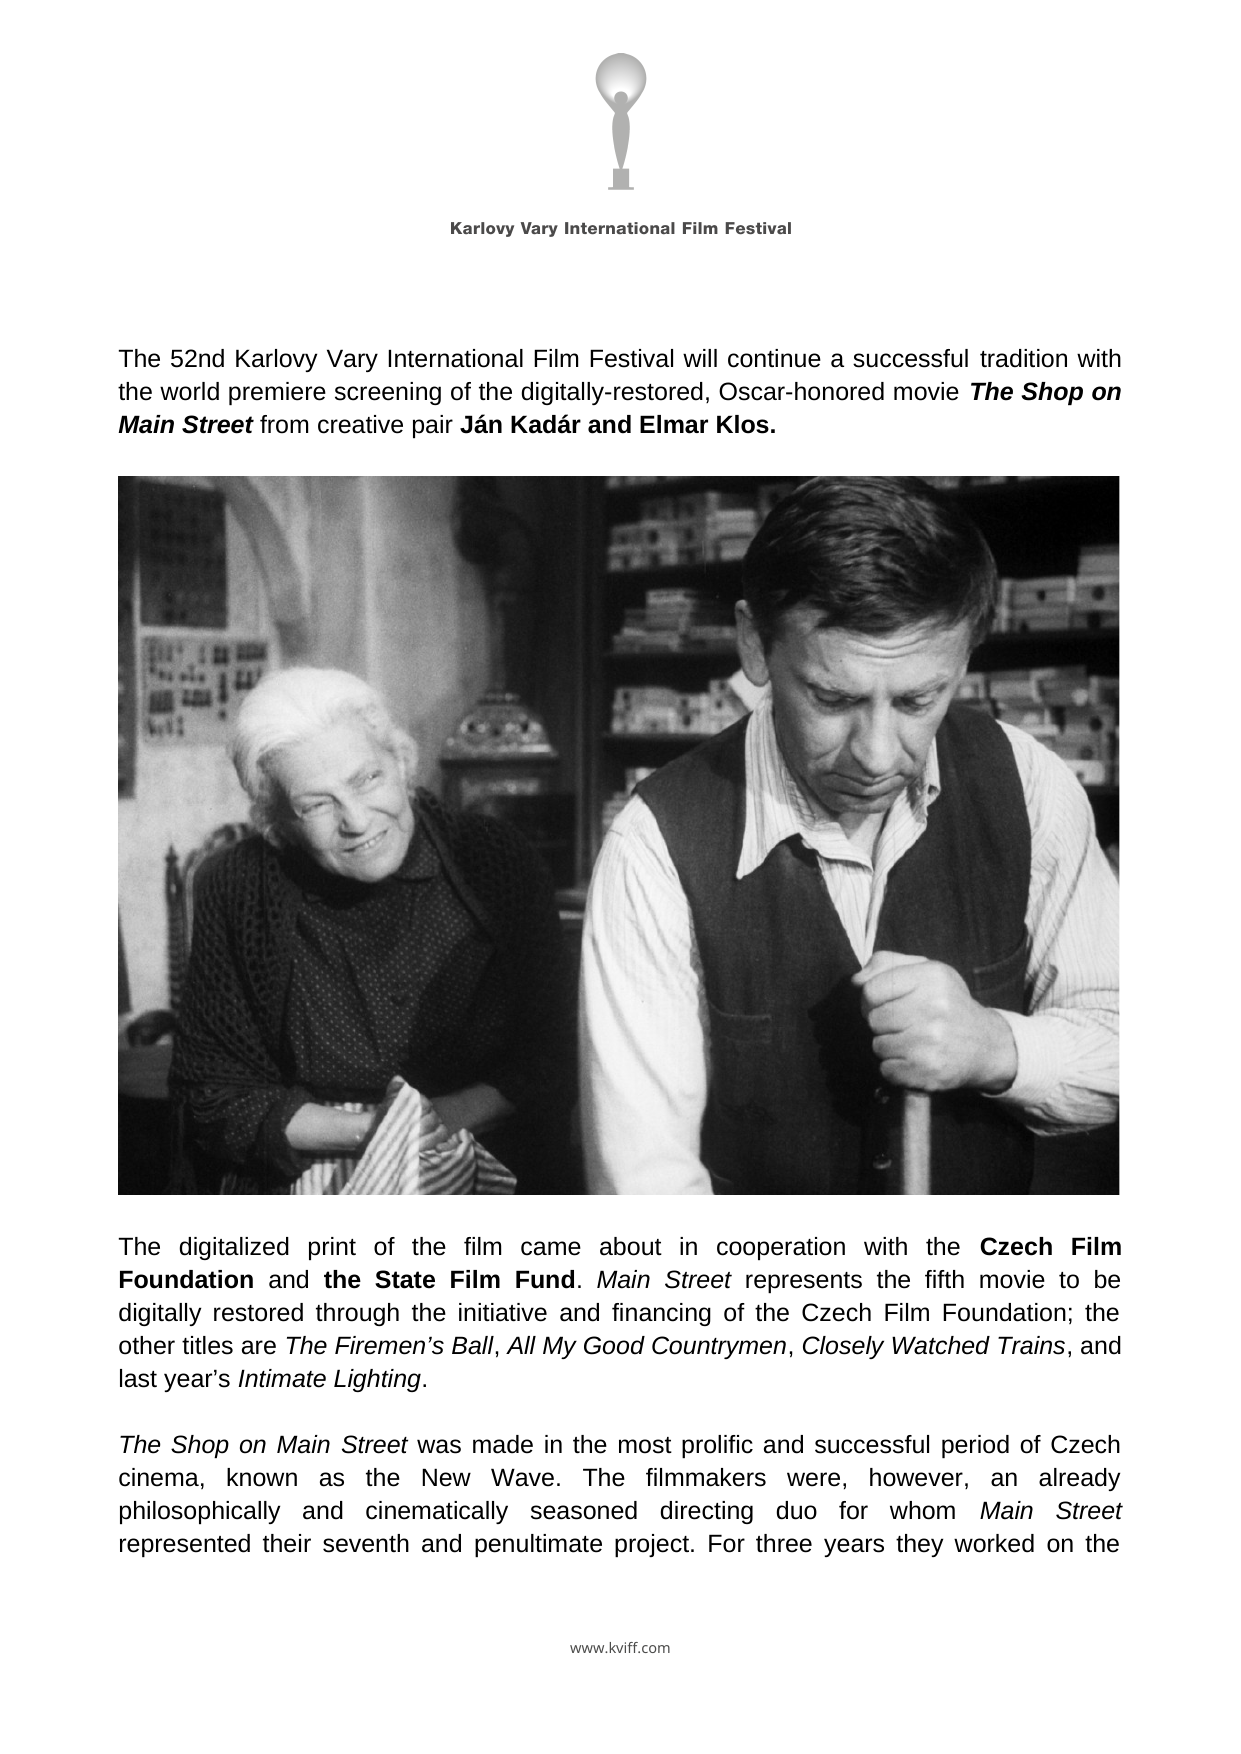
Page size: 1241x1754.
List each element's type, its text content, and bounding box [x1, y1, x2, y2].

text The 52nd Karlovy Vary International Film Festival will continue a successful tradition with the world premiere screening of the digitally-restored, Oscar-honored movie The Shop on Main Street from creative pair Ján Kadár and Elmar Klos. [118, 344, 1122, 439]
picture [118, 476, 1120, 1195]
text The digitalized print of the film came about in cooperation with the Czech Film Foundation and the State Film Fund. Main Street represents the fifth movie to be digitally restored through the initiative and financing of the Czech Film Foundation; the other titles are The Firemen’s Ball, All My Good Countrymen, Closely Watched Trains, and last year’s Intimate Lighting. [118, 1232, 1122, 1393]
picture [377, 53, 864, 240]
